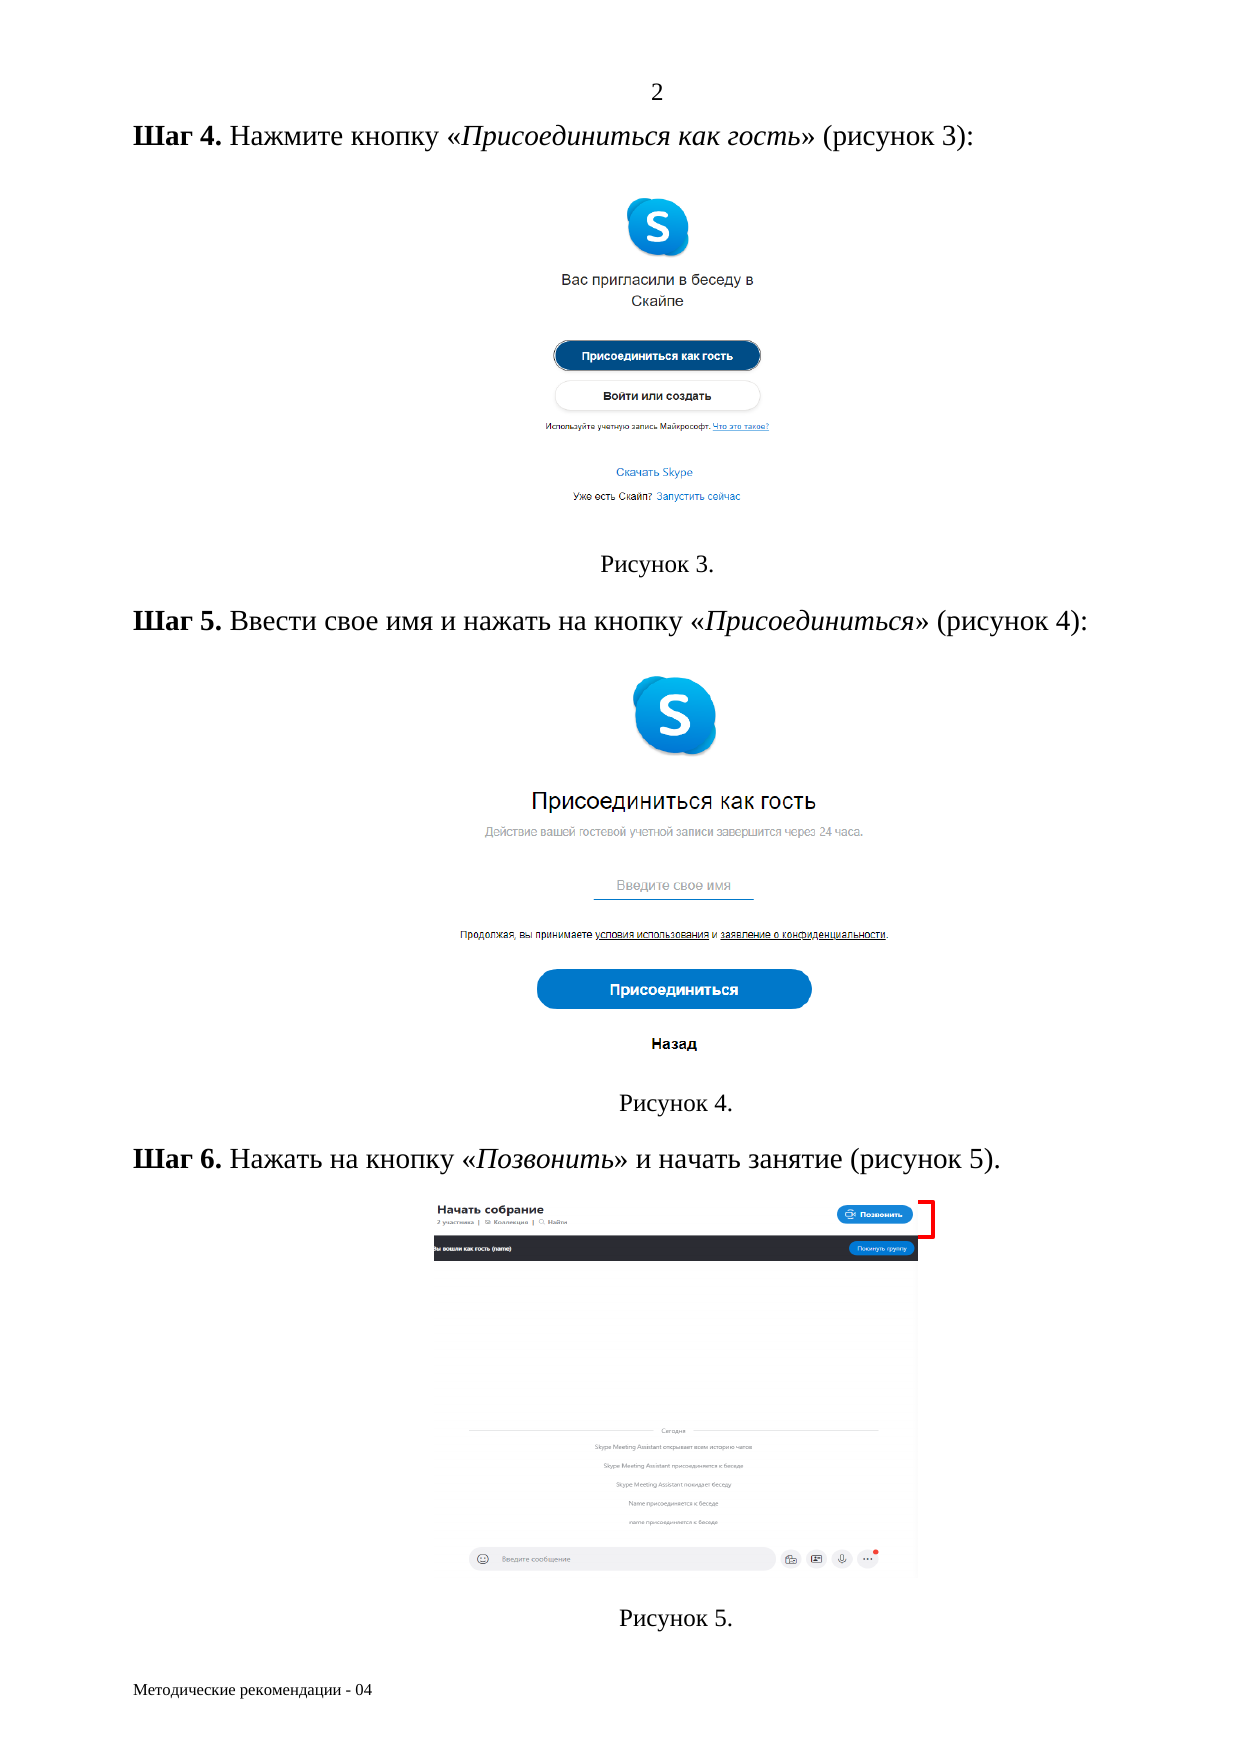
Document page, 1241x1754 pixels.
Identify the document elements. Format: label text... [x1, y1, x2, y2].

text Рисунок 3. [133, 549, 1181, 578]
text Рисунок 4. [170, 1088, 1181, 1117]
text Рисунок 5. [170, 1603, 1181, 1631]
text Шаг 6. Нажать на кнопку «Позвонить» и начать занятие (рисунок 5). [133, 1142, 1181, 1175]
picture [420, 662, 932, 1063]
text Шаг 5. Ввести свое имя и нажать на кнопку «Присоединиться» (рисунок 4): [133, 603, 1181, 637]
picture [434, 1200, 918, 1578]
text Шаг 4. Нажмите кнопку «Присоединиться как гость» (рисунок 3): [133, 118, 1181, 152]
picture [364, 177, 950, 525]
